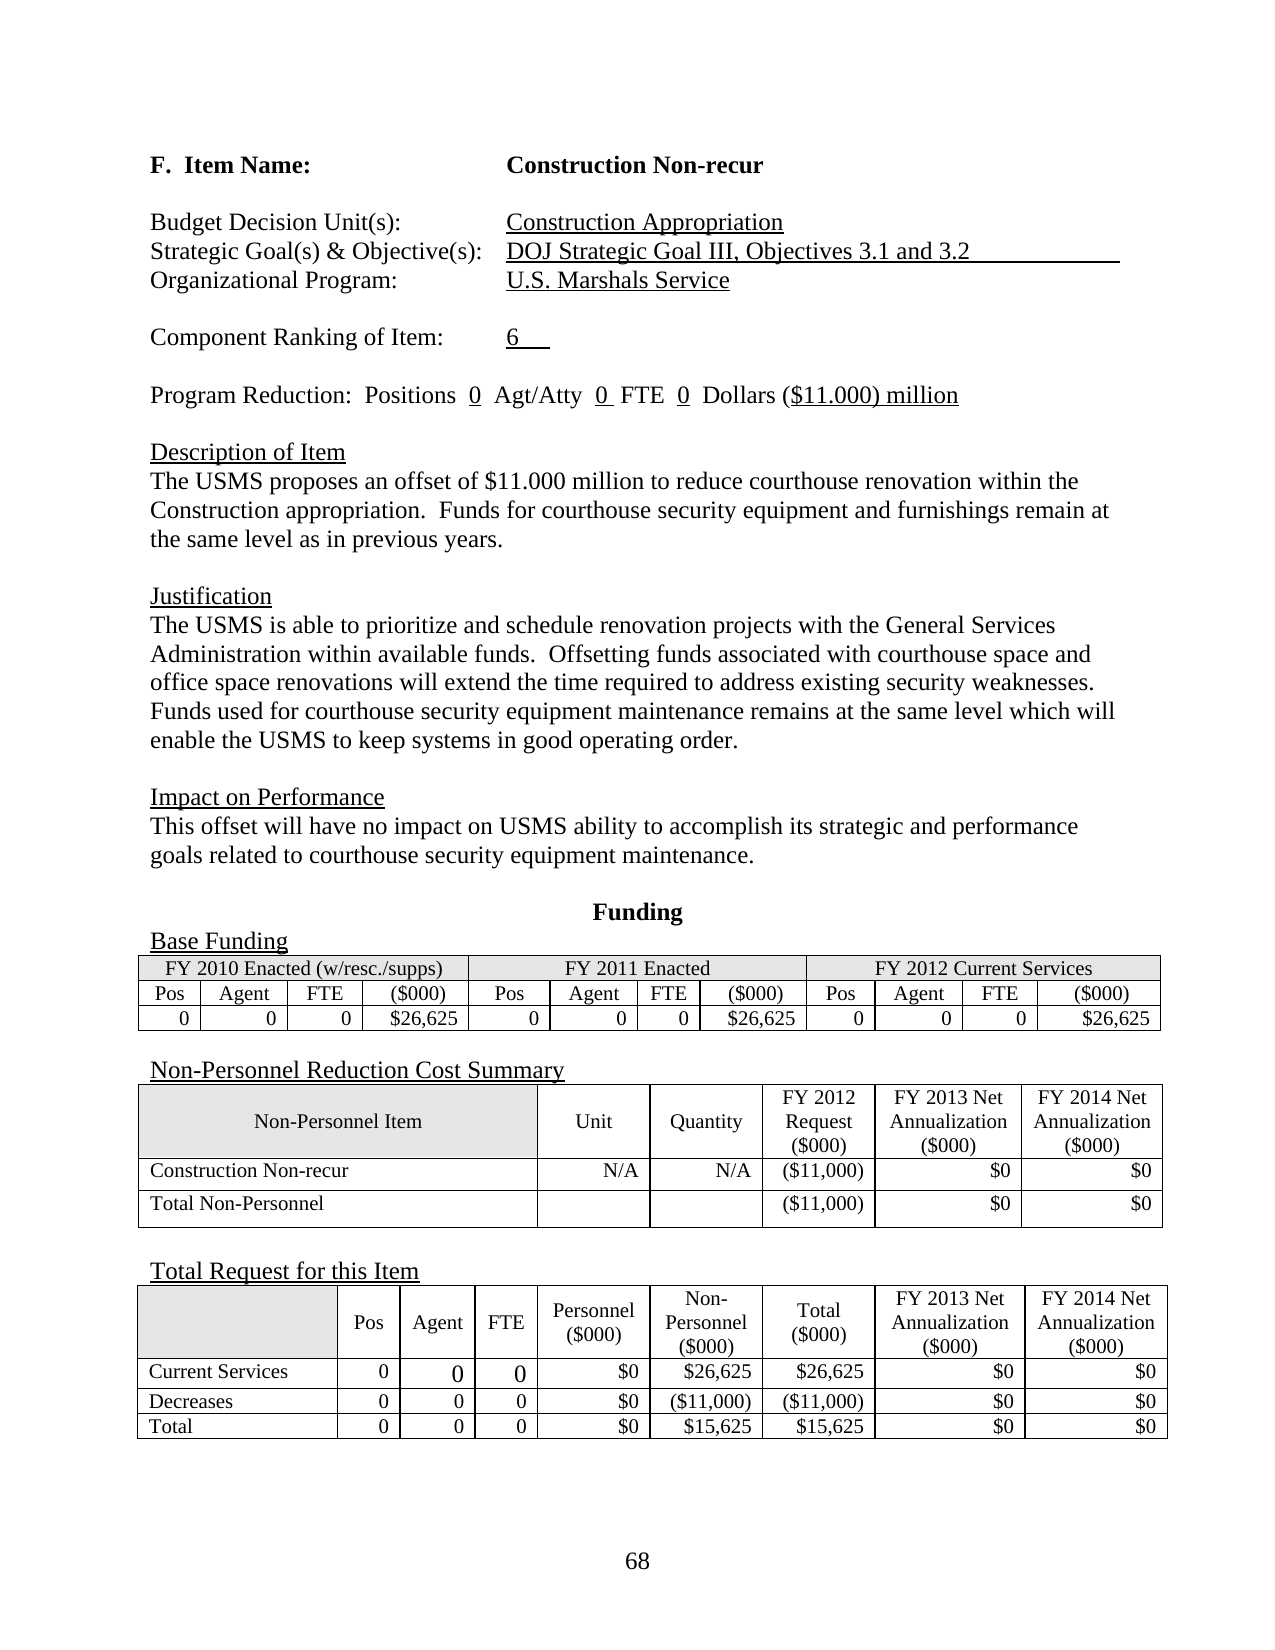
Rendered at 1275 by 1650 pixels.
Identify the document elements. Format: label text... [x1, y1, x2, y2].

table_header Agent [401, 1286, 474, 1358]
table_cell $0 [1026, 1359, 1167, 1388]
table_cell ($000) [1038, 981, 1160, 1005]
table_cell 0 [288, 1006, 362, 1030]
table_cell $0 [876, 1414, 1024, 1438]
table_cell $0 [1022, 1191, 1162, 1227]
table_cell Agent [551, 981, 637, 1005]
table_header FY 2012 Current Services [807, 956, 1160, 980]
table_header Pos [338, 1286, 399, 1358]
table_cell ($11,000) [651, 1389, 762, 1413]
table_cell $0 [876, 1191, 1021, 1227]
table_cell $15,625 [763, 1414, 874, 1438]
table_cell Pos [139, 981, 200, 1005]
table_cell 0 [401, 1414, 474, 1438]
table_cell $0 [876, 1359, 1024, 1388]
table_cell 0 [139, 1006, 200, 1030]
table_cell ($11,000) [763, 1191, 874, 1227]
text Organizational Program: U.S. Marshals Service [150, 265, 1125, 294]
table_cell $26,625 [763, 1359, 874, 1388]
text Total Request for this Item [150, 1256, 1125, 1285]
table_cell Current Services [138, 1359, 337, 1388]
table_header [138, 1286, 337, 1358]
table_cell [651, 1191, 762, 1227]
table_header FY 2014 Net Annualization ($000) [1026, 1286, 1167, 1358]
text Funding [150, 897, 1125, 926]
table_cell 0 [401, 1359, 474, 1388]
table_cell $15,625 [651, 1414, 762, 1438]
table_cell 0 [338, 1359, 399, 1388]
table_header FY 2014 Net Annualization ($000) [1022, 1085, 1162, 1157]
table_header FY 2011 Enacted [469, 956, 806, 980]
table_cell 0 [338, 1414, 399, 1438]
table_cell ($11,000) [763, 1159, 874, 1190]
table_cell $26,625 [1038, 1006, 1160, 1030]
table_cell Agent [201, 981, 287, 1005]
text The USMS proposes an offset of $11.000 million to reduce courthouse renovation within the Construction appropriation. Funds for courthouse security equipment and furnishings remain at the same level as in previous years. [150, 466, 1125, 552]
table_cell N/A [651, 1159, 762, 1190]
text Base Funding [150, 926, 1125, 955]
text Description of Item [150, 437, 1125, 466]
table_header FY 2013 Net Annualization ($000) [876, 1286, 1024, 1358]
table_cell 0 [476, 1389, 537, 1413]
text The USMS is able to prioritize and schedule renovation projects with the General Services Administration within available funds. Offsetting funds associated with courthouse space and office space renovations will extend the time required to address existing security weaknesses. Funds used for courthouse security equipment maintenance remains at the same level which will enable the USMS to keep systems in good operating order. [150, 610, 1125, 754]
table_cell ($000) [701, 981, 806, 1005]
table_cell 0 [638, 1006, 699, 1030]
table_cell [638, 981, 699, 1005]
table_cell $0 [538, 1389, 649, 1413]
table_cell Total Non-Personnel [139, 1191, 537, 1227]
table_header Non-Personnel ($000) [651, 1286, 762, 1358]
table_cell Construction Non-recur [139, 1159, 537, 1190]
table_cell $0 [1026, 1389, 1167, 1413]
table_header Non-Personnel Item [139, 1085, 537, 1157]
table_header Total ($000) [763, 1286, 874, 1358]
table_cell Pos [807, 981, 874, 1005]
table_header Quantity [651, 1085, 762, 1157]
table_cell 0 [401, 1389, 474, 1413]
table_header Personnel ($000) [538, 1286, 649, 1358]
table_header FY 2010 Enacted (w/resc./supps) [139, 956, 468, 980]
table_cell $0 [538, 1414, 649, 1438]
text Program Reduction: Positions 0 Agt/Atty 0 0 Dollars ($11.000) million [150, 380, 1125, 409]
table_cell [288, 981, 362, 1005]
table_cell $0 [1026, 1414, 1167, 1438]
table_cell 0 [476, 1414, 537, 1438]
table_header FY 2013 Net Annualization ($000) [876, 1085, 1021, 1157]
table_cell $26,625 [363, 1006, 468, 1030]
text Budget Decision Unit(s): Construction Appropriation [150, 207, 1125, 236]
table_cell N/A [538, 1159, 649, 1190]
table_cell 0 [963, 1006, 1037, 1030]
text Impact on Performance [150, 782, 1125, 811]
table_cell Pos [469, 981, 549, 1005]
text Strategic Goal(s) & Objective(s): DOJ Strategic Goal , Objectives 3.1 and 3.2 [150, 236, 1125, 265]
text F. Item Name: Construction Non-recur [150, 150, 1125, 179]
table_cell ($000) [363, 981, 468, 1005]
text Justification [150, 581, 1125, 610]
table_cell 0 [476, 1359, 537, 1388]
table_header FY 2012 Request ($000) [763, 1085, 874, 1157]
table_cell Decreases [138, 1389, 337, 1413]
table_cell 0 [807, 1006, 874, 1030]
table_cell ($11,000) [763, 1389, 874, 1413]
text Component Ranking of Item: 6 [150, 322, 1125, 351]
table_cell [963, 981, 1037, 1005]
text This offset will have no impact on USMS ability to accomplish its strategic and performance goals related to courthouse security equipment maintenance. [150, 811, 1125, 869]
table_cell Agent [876, 981, 962, 1005]
table_cell $0 [538, 1359, 649, 1388]
table_cell Total [138, 1414, 337, 1438]
table_header [476, 1286, 537, 1358]
table_cell 0 [469, 1006, 549, 1030]
table_cell $26,625 [651, 1359, 762, 1388]
table_header Unit [538, 1085, 649, 1157]
table_cell $0 [876, 1159, 1021, 1190]
table_cell $0 [876, 1389, 1024, 1413]
table_cell 0 [876, 1006, 962, 1030]
text Non-Personnel Reduction Cost Summary [150, 1055, 1125, 1084]
table_cell 0 [338, 1389, 399, 1413]
table_cell [538, 1191, 649, 1227]
table_cell 0 [551, 1006, 637, 1030]
table_cell 0 [201, 1006, 287, 1030]
table_cell $26,625 [701, 1006, 806, 1030]
table_cell $0 [1022, 1159, 1162, 1190]
